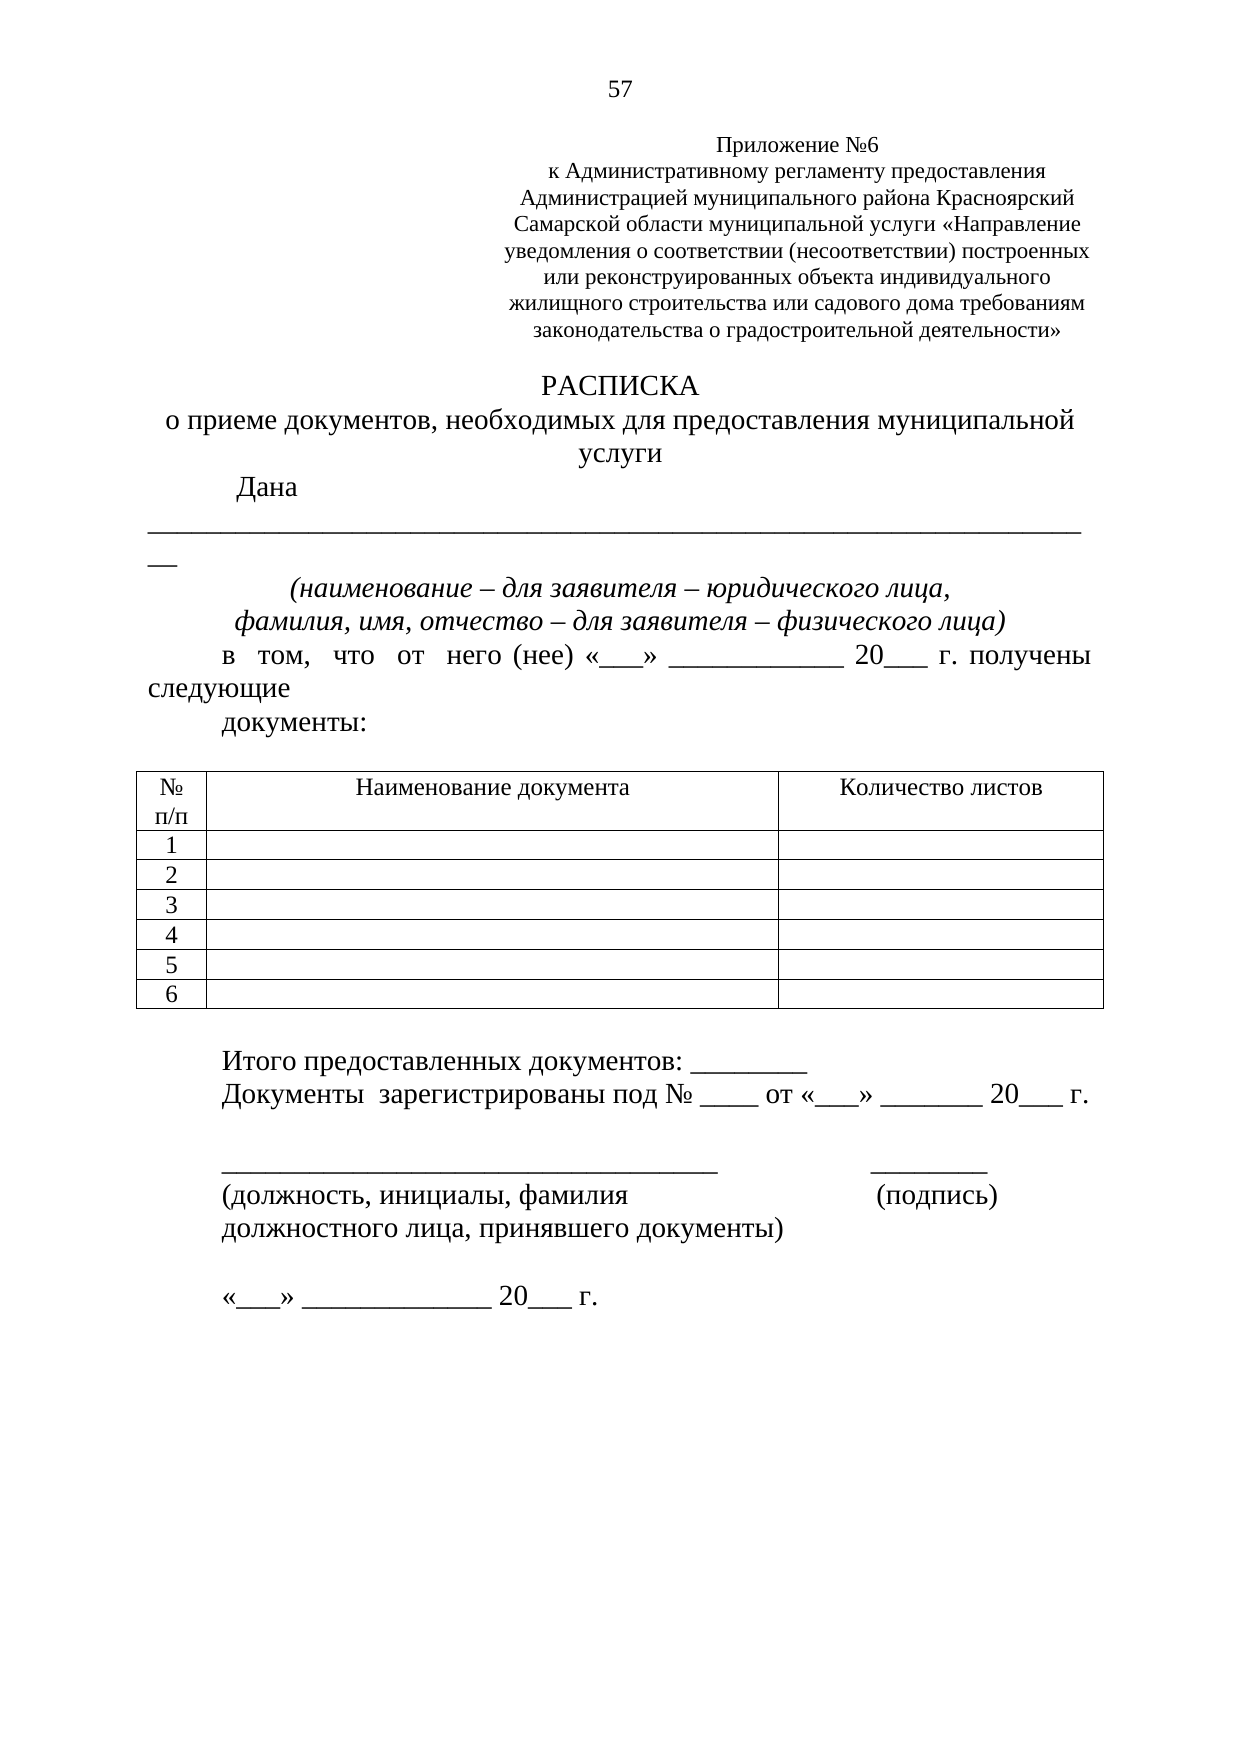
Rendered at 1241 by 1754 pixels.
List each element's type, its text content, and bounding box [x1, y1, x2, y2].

text Документы зарегистрированы под № ____ от «___» _______ 20___ г. [148, 1076, 1092, 1110]
table_cell [207, 950, 778, 978]
text должностного лица, принявшего документы) [148, 1211, 1092, 1244]
table_header Количество листов [779, 772, 1103, 829]
table_cell [779, 980, 1103, 1008]
table_cell 3 [137, 890, 206, 919]
text документы: [148, 704, 1092, 737]
text __________________________________ ________ [148, 1143, 1092, 1177]
table_cell 2 [137, 860, 206, 889]
text (наименование – для заявителя – юридического лица, [148, 570, 1092, 603]
table_cell [207, 831, 778, 859]
text Итого предоставленных документов: ________ [148, 1043, 1092, 1076]
text к Административному регламенту предоставления Администрацией муниципального района Красноярский Самарской области муниципальной услуги «Направление уведомления о соответствии (несоответствии) построенных или реконструированных объекта индивидуального жилищного строительства или садового дома требованиям законодательства о градостроительной деятельности» [502, 158, 1092, 342]
table_cell [779, 860, 1103, 889]
table_header № п/п [137, 772, 206, 829]
table_cell [779, 920, 1103, 949]
table_cell [207, 860, 778, 889]
table_cell [779, 890, 1103, 919]
text Приложение №6 [502, 131, 1092, 158]
table_cell 6 [137, 980, 206, 1008]
table_cell 1 [137, 831, 206, 859]
text фамилия, имя, отчество – для заявителя – физического лица) [148, 603, 1092, 637]
text о приеме документов, необходимых для предоставления муниципальной услуги [148, 402, 1092, 469]
table_cell [779, 831, 1103, 859]
text (должность, инициалы, фамилия (подпись) [148, 1177, 1092, 1211]
text РАСПИСКА [148, 368, 1092, 402]
table_cell 5 [137, 950, 206, 978]
table_cell 4 [137, 920, 206, 949]
text «___» _____________ 20___ г. [148, 1278, 1092, 1311]
table_cell [207, 890, 778, 919]
text Дана [148, 469, 1092, 503]
table_header Наименование документа [207, 772, 778, 829]
table_cell [207, 980, 778, 1008]
table_cell [779, 950, 1103, 978]
table_cell [207, 920, 778, 949]
text в том, что от него (нее) «___» ____________ 20___ г. получены следующие [148, 637, 1092, 704]
text __________________________________________________________________ [148, 503, 1092, 570]
